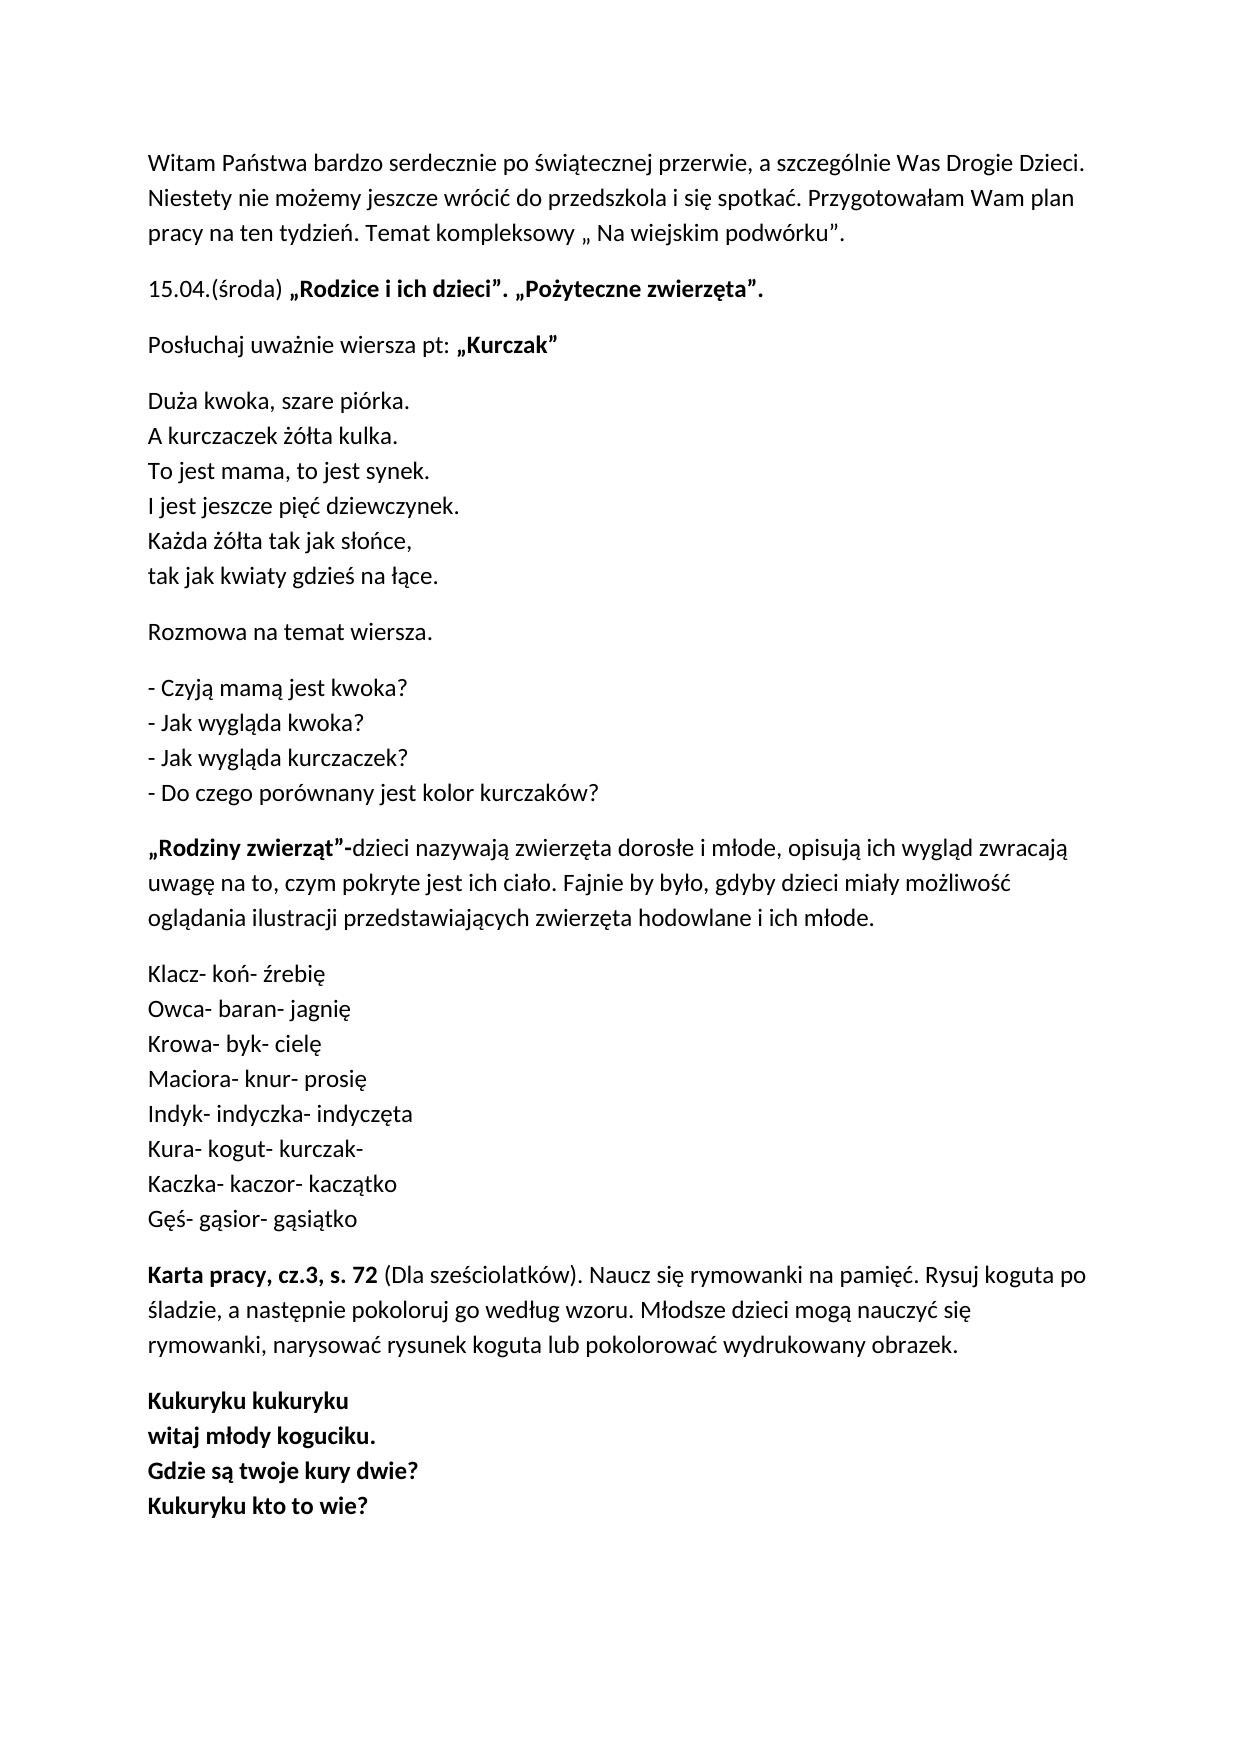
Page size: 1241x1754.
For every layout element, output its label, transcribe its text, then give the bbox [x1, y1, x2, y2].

text - Do czego porównany jest kolor kurczaków? [148, 777, 1093, 807]
text - Czyją mamą jest kwoka? [148, 672, 1093, 702]
text „Rodziny zwierząt”-dzieci nazywają zwierzęta dorosłe i młode, opisują ich wygląd zwracają uwagę na to, czym pokryte jest ich ciało. Fajnie by było, gdyby dzieci miały możliwość oglądania ilustracji przedstawiających zwierzęta hodowlane i ich młode. [148, 833, 1093, 933]
text I jest jeszcze pięć dziewczynek. [148, 490, 1093, 521]
text Maciora- knur- prosię [148, 1063, 1093, 1094]
text Niestety nie możemy jeszcze wrócić do przedszkola i się spotkać. Przygotowałam Wam plan pracy na ten tydzień. Temat kompleksowy „ Na wiejskim podwórku”. [148, 183, 1093, 248]
text - Jak wygląda kwoka? [148, 707, 1093, 737]
text Kukuryku kto to wie? [148, 1490, 1093, 1521]
text Owca- baran- jagnię [148, 993, 1093, 1024]
text A kurczaczek żółta kulka. [148, 420, 1093, 451]
text Witam Państwa bardzo serdecznie po świątecznej przerwie, a szczególnie Was Drogie Dzieci. [148, 148, 1093, 178]
text Rozmowa na temat wiersza. [148, 616, 1093, 646]
text Duża kwoka, szare piórka. [148, 385, 1093, 416]
text To jest mama, to jest synek. [148, 455, 1093, 486]
text Krowa- byk- cielę [148, 1028, 1093, 1059]
text Gęś- gąsior- gąsiątko [148, 1203, 1093, 1234]
text Karta pracy, cz.3, s. 72 (Dla sześciolatków). Naucz się rymowanki na pamięć. Rysuj koguta po śladzie, a następnie pokoloruj go według wzoru. Młodsze dzieci mogą nauczyć się rymowanki, narysować rysunek koguta lub pokolorować wydrukowany obrazek. [148, 1259, 1093, 1360]
text Posłuchaj uważnie wiersza pt: „Kurczak” [148, 329, 1093, 360]
text witaj młody koguciku. [148, 1420, 1093, 1451]
text 15.04.(środa) „Rodzice i ich dzieci”. „Pożyteczne zwierzęta”. [148, 273, 1093, 304]
text Indyk- indyczka- indyczęta [148, 1098, 1093, 1129]
text Gdzie są twoje kury dwie? [148, 1455, 1093, 1486]
text Kura- kogut- kurczak- [148, 1133, 1093, 1164]
text tak jak kwiaty gdzieś na łące. [148, 560, 1093, 591]
text Kaczka- kaczor- kaczątko [148, 1168, 1093, 1199]
text Każda żółta tak jak słońce, [148, 525, 1093, 556]
text Kukuryku kukuryku [148, 1385, 1093, 1416]
text Klacz- koń- źrebię [148, 958, 1093, 989]
text - Jak wygląda kurczaczek? [148, 742, 1093, 772]
